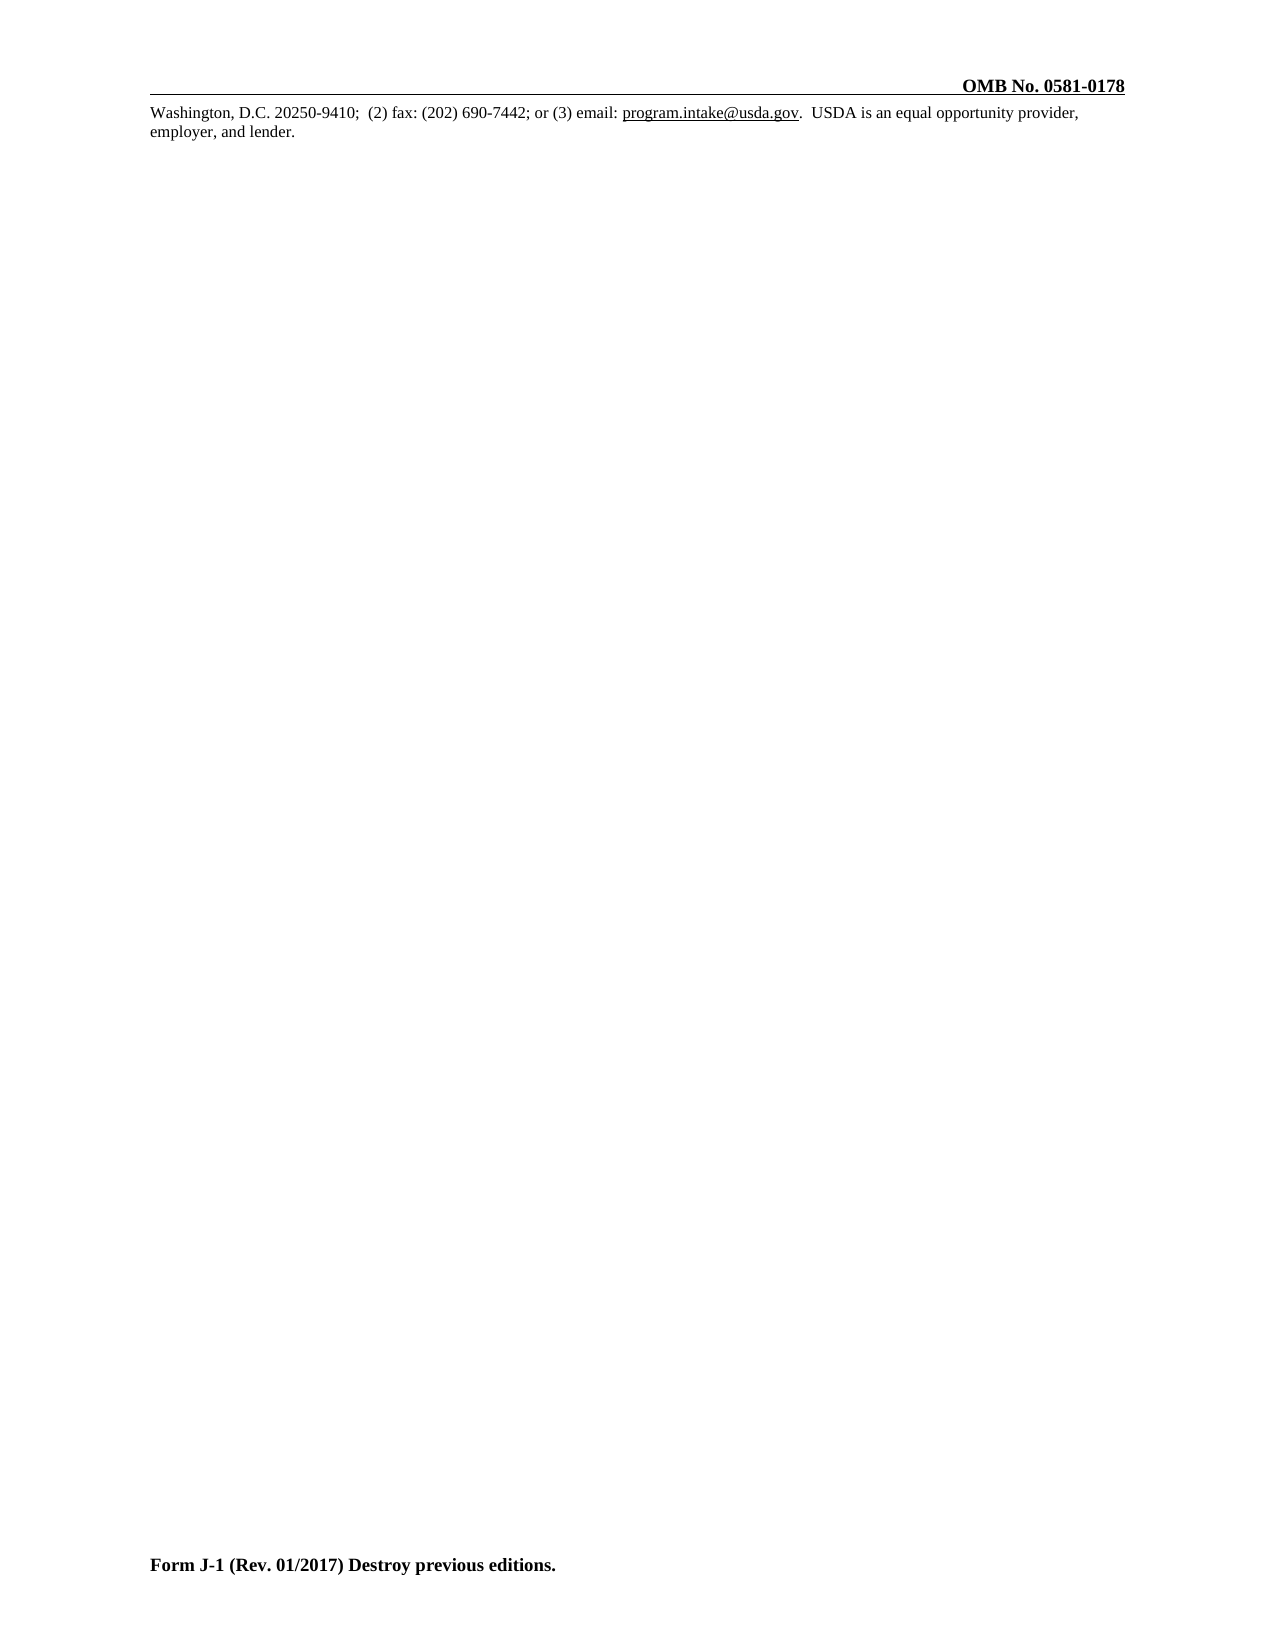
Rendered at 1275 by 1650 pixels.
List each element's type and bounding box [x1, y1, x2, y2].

text [150, 103, 1125, 141]
